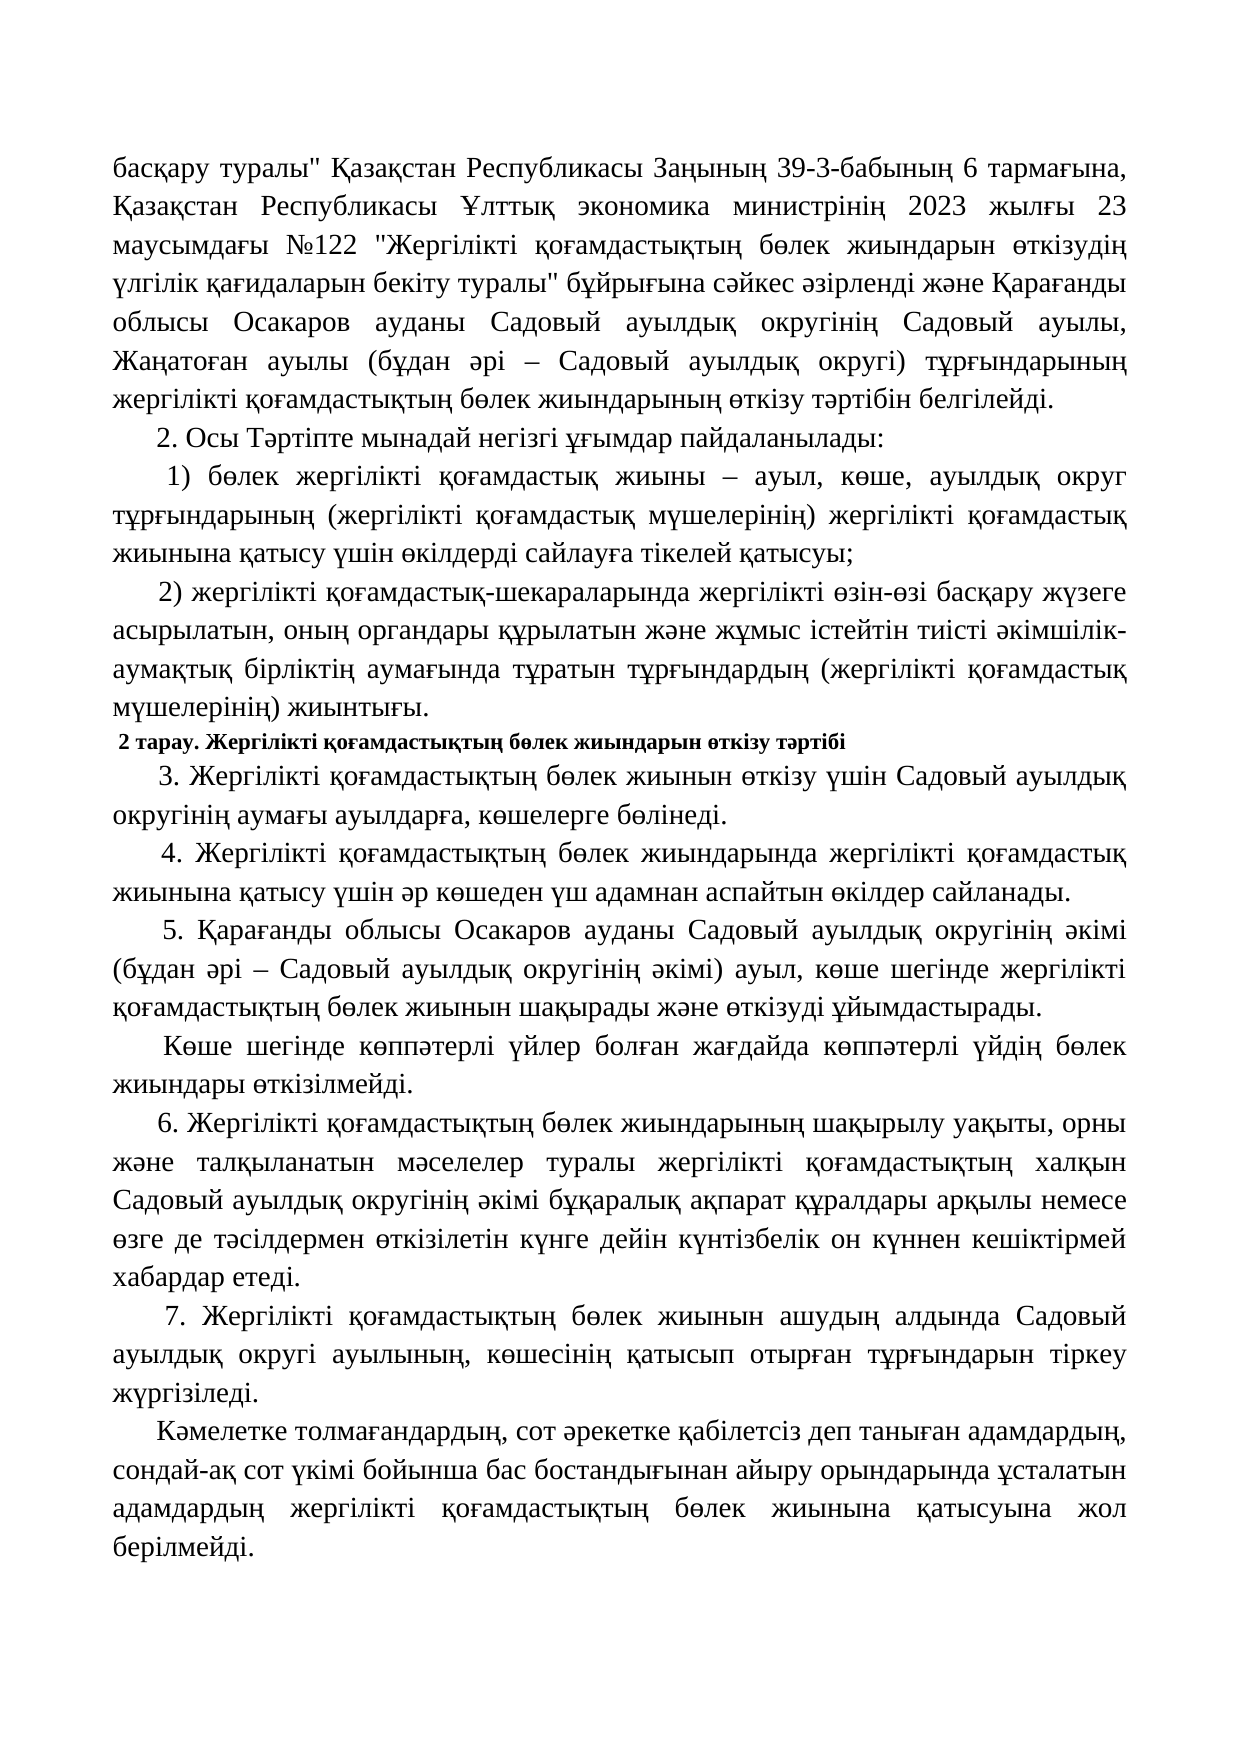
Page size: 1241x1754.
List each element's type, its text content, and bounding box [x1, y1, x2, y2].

text 2. Осы Тәртіпте мынадай негізгі ұғымдар пайдаланылады: [112, 420, 1128, 453]
text 2 тарау. Жергілікті қоғамдастықтың бөлек жиындарын өткізу тәртібі [112, 728, 1128, 754]
text 6. Жергілікті қоғамдастықтың бөлек жиындарының шақырылу уақыты, орны және талқыланатын мәселелер туралы жергілікті қоғамдастықтың халқын Садовый ауылдық округiнің әкімі бұқаралық ақпарат құралдары арқылы немесе өзге де тәсілдермен өткізілетін күнге дейін күнтізбелік он күннен кешіктірмей хабардар етеді. [112, 1105, 1128, 1293]
text 4. Жергілікті қоғамдастықтың бөлек жиындарында жергілікті қоғамдастық жиынына қатысу үшін әр көшеден үш адамнан аспайтын өкілдер сайланады. [112, 835, 1128, 907]
text 2) жергілікті қоғамдастық-шекараларында жергілікті өзін-өзі басқару жүзеге асырылатын, оның органдары құрылатын және жұмыс істейтін тиісті әкімшілік-аумақтық бірліктің аумағында тұратын тұрғындардың (жергілікті қоғамдастық мүшелерінің) жиынтығы. [112, 574, 1128, 723]
text Кәмелетке толмағандардың, сот әрекетке қабілетсіз деп таныған адамдардың, сондай-ақ сот үкімі бойынша бас бостандығынан айыру орындарында ұсталатын адамдардың жергілікті қоғамдастықтың бөлек жиынына қатысуына жол берілмейді. [112, 1413, 1128, 1563]
text 3. Жергілікті қоғамдастықтың бөлек жиынын өткізу үшін Садовый ауылдық округінің аумағы ауылдарға, көшелерге бөлінеді. [112, 758, 1128, 830]
text 7. Жергілікті қоғамдастықтың бөлек жиынын ашудың алдында Садовый ауылдық округі ауылының, көшесінің қатысып отырған тұрғындарын тіркеу жүргізіледі. [112, 1298, 1128, 1408]
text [112, 150, 1128, 415]
text 1) бөлек жергілікті қоғамдастық жиыны – ауыл, көше, ауылдық округ тұрғындарының (жергілікті қоғамдастық мүшелерінің) жергілікті қоғамдастық жиынына қатысу үшін өкілдерді сайлауға тікелей қатысуы; [112, 458, 1128, 569]
text 5. Қарағанды облысы Осакаров ауданы Садовый ауылдық округінің әкімі (бұдан әрі – Садовый ауылдық округінің әкімі) ауыл, көше шегінде жергілікті қоғамдастықтың бөлек жиынын шақырады және өткізуді ұйымдастырады. [112, 912, 1128, 1023]
text Көше шегінде көппәтерлі үйлер болған жағдайда көппәтерлі үйдің бөлек жиындары өткізілмейді. [112, 1028, 1128, 1100]
